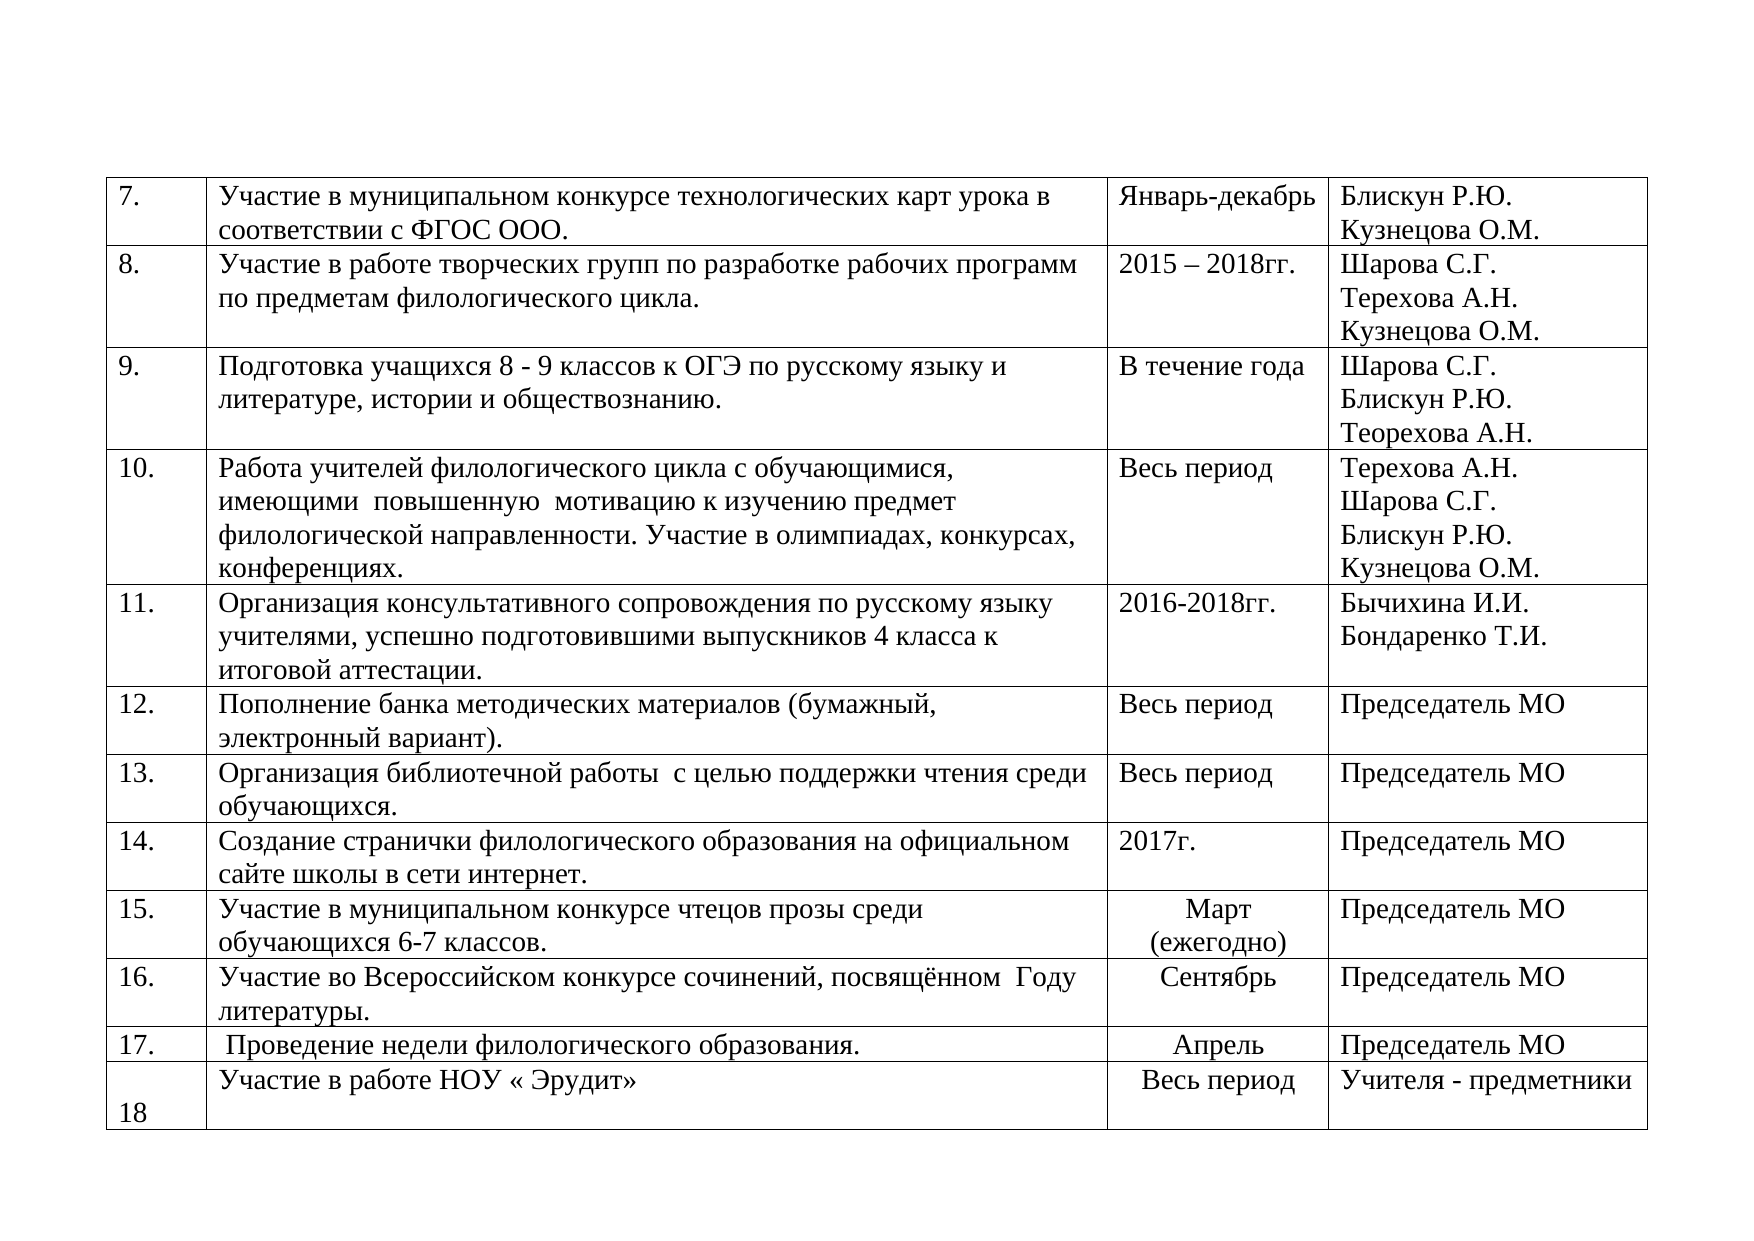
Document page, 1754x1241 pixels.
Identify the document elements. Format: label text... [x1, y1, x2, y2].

table_cell Председатель МО [1329, 959, 1647, 1026]
table_cell Организация библиотечной работы с целью поддержки чтения среди обучающихся. [207, 755, 1107, 822]
table_cell Пополнение банка методических материалов (бумажный, электронный вариант). [207, 687, 1107, 754]
table_cell Учителя - предметники [1329, 1062, 1647, 1129]
table_cell Участие во Всероссийском конкурсе сочинений, посвящённом Году литературы. [207, 959, 1107, 1026]
table_cell Участие в муниципальном конкурсе технологических карт урока в соответствии с ФГОС ООО. [207, 178, 1107, 245]
table_cell Январь-декабрь [1108, 178, 1328, 245]
table_cell 8. [107, 246, 206, 347]
table_cell Председатель МО [1329, 1027, 1647, 1061]
table_cell 9. [107, 348, 206, 449]
table_cell Апрель [1108, 1027, 1328, 1061]
table_cell Участие в работе НОУ « Эрудит» [207, 1062, 1107, 1129]
table_cell Председатель МО [1329, 891, 1647, 958]
table_cell Председатель МО [1329, 823, 1647, 890]
table_cell 18 [107, 1062, 206, 1129]
table_cell 17. [107, 1027, 206, 1061]
table_cell 7. [107, 178, 206, 245]
table_cell 10. [107, 450, 206, 584]
table_cell 11. [107, 585, 206, 686]
table_cell Шарова С.Г. Терехова А.Н. Кузнецова О.М. [1329, 246, 1647, 347]
table_cell В течение года [1108, 348, 1328, 449]
table_cell 12. [107, 687, 206, 754]
table_cell Сентябрь [1108, 959, 1328, 1026]
table_cell Весь период [1108, 1062, 1328, 1129]
table_cell Март (ежегодно) [1108, 891, 1328, 958]
table_cell 16. [107, 959, 206, 1026]
table_cell Шарова С.Г. Блискун Р.Ю. Теорехова А.Н. [1329, 348, 1647, 449]
table_cell Бычихина И.И. Бондаренко Т.И. [1329, 585, 1647, 686]
table_cell Терехова А.Н. Шарова С.Г. Блискун Р.Ю. Кузнецова О.М. [1329, 450, 1647, 584]
table_cell Участие в работе творческих групп по разработке рабочих программ по предметам филологического цикла. [207, 246, 1107, 347]
table_cell Весь период [1108, 450, 1328, 584]
table_cell Участие в муниципальном конкурсе чтецов прозы среди обучающихся 6-7 классов. [207, 891, 1107, 958]
table_cell Председатель МО [1329, 687, 1647, 754]
table_cell Председатель МО [1329, 755, 1647, 822]
table_cell Весь период [1108, 755, 1328, 822]
table_cell Организация консультативного сопровождения по русскому языку учителями, успешно подготовившими выпускников 4 класса к итоговой аттестации. [207, 585, 1107, 686]
table_cell 2016-2018гг. [1108, 585, 1328, 686]
table_cell Работа учителей филологического цикла с обучающимися, имеющими повышенную мотивацию к изучению предмет филологической направленности. Участие в олимпиадах, конкурсах, конференциях. [207, 450, 1107, 584]
table_cell 2017г. [1108, 823, 1328, 890]
table_cell Проведение недели филологического образования. [207, 1027, 1107, 1061]
table_cell 13. [107, 755, 206, 822]
table_cell Блискун Р.Ю. Кузнецова О.М. [1329, 178, 1647, 245]
table_cell 15. [107, 891, 206, 958]
table_cell 2015 – 2018гг. [1108, 246, 1328, 347]
table_cell 14. [107, 823, 206, 890]
table_cell Создание странички филологического образования на официальном сайте школы в сети интернет. [207, 823, 1107, 890]
table_cell Весь период [1108, 687, 1328, 754]
table_cell Подготовка учащихся 8 - 9 классов к ОГЭ по русскому языку и литературе, истории и обществознанию. [207, 348, 1107, 449]
